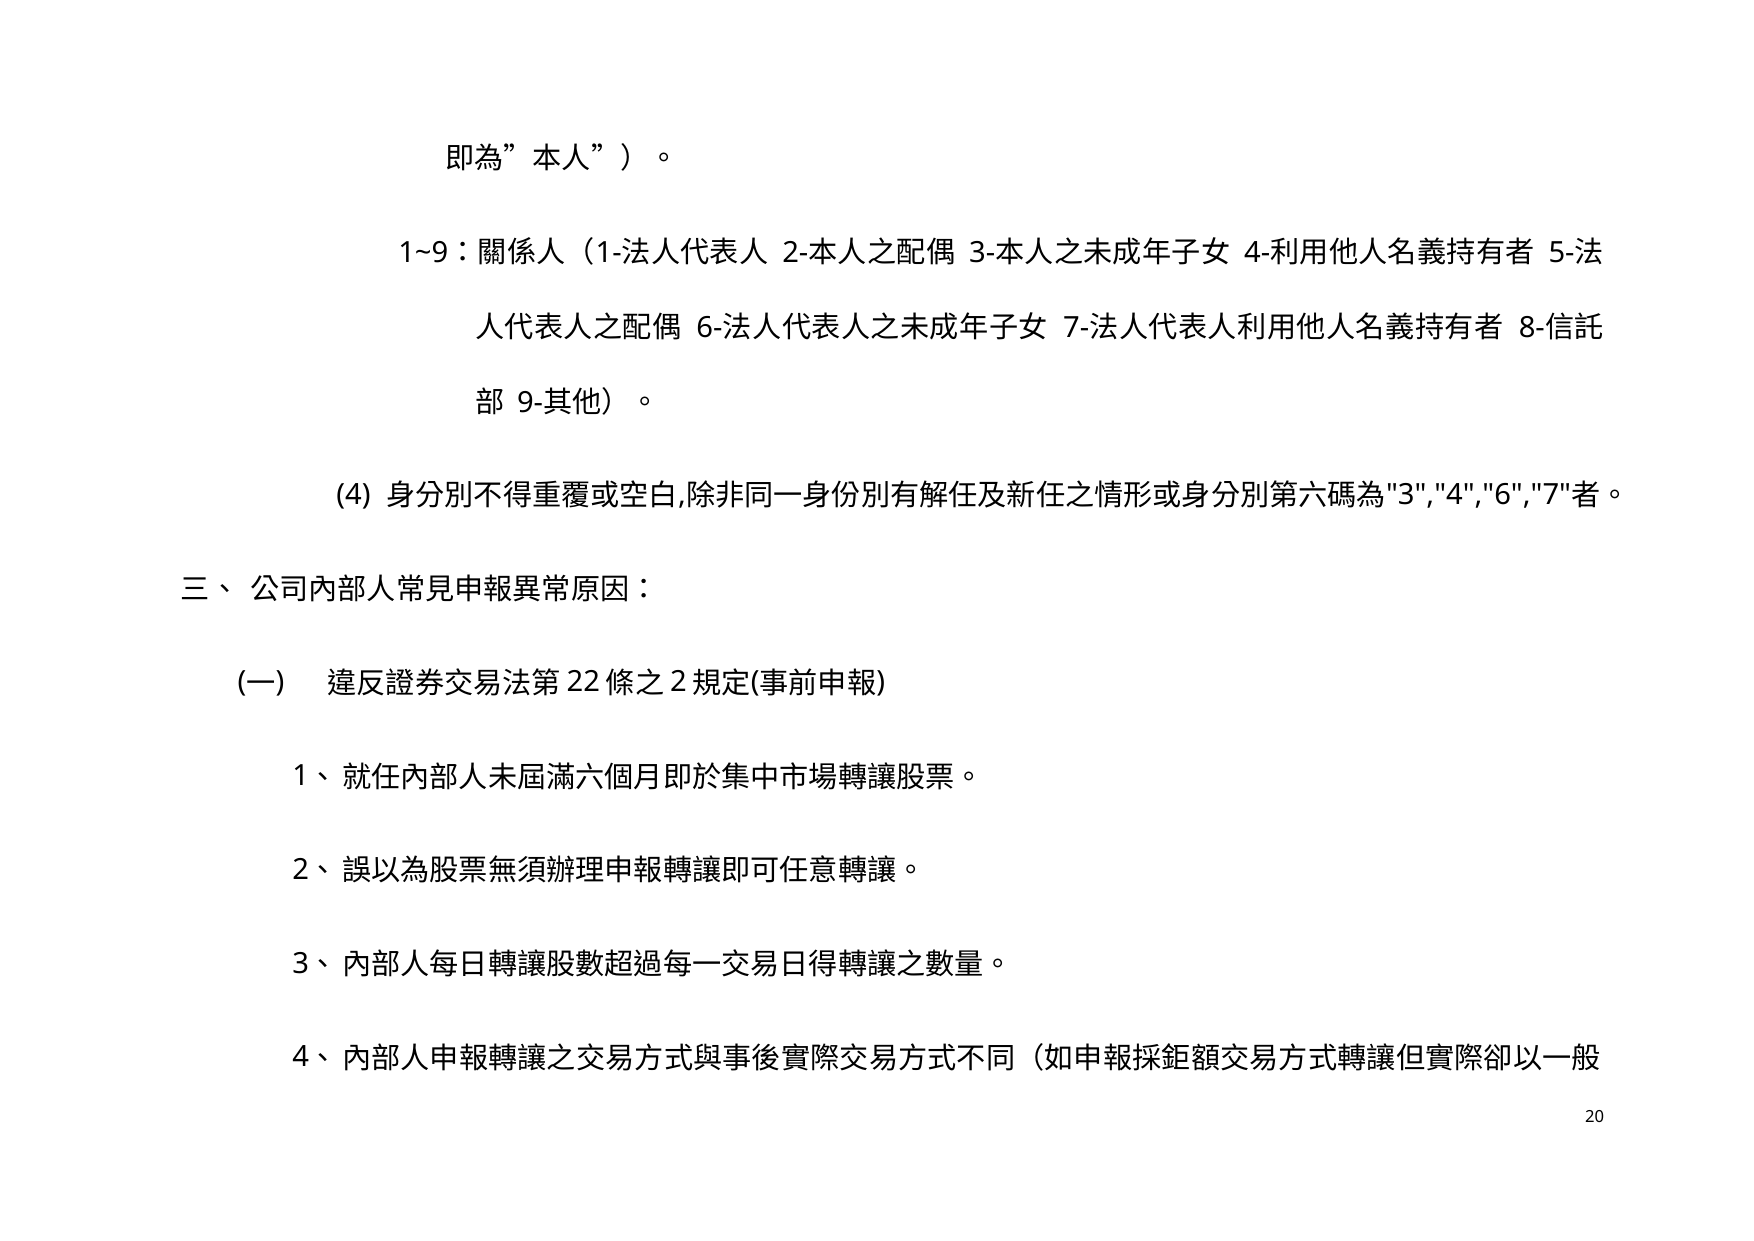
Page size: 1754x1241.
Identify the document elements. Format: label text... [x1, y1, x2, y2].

list 公司內部人常見申報異常原因： [181, 549, 1604, 624]
list 就任內部人未屆滿六個月即於集中市場轉讓股票。 [292, 737, 1604, 812]
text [402, 118, 1604, 193]
list 違反證券交易法第22條之2規定(事前申報) [237, 643, 1604, 718]
list 誤以為股票無須辦理申報轉讓即可任意轉讓。 [292, 831, 1604, 906]
list 身分別不得重覆或空白,除非同一身份別有解任及新任之情形或身分別第為"3","4","6","7"者。 [336, 456, 1604, 531]
list 內部人每日轉讓股數超過每一交易日得轉讓之數量。 [292, 924, 1604, 999]
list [292, 1018, 1604, 1093]
text 1~9：關係人（1-法人代表人 2-本人之配偶 3-本人之未成年子女 4-利用他人名義持有者 5-法人代表人之配偶 6-法人代表人之未成年子女 7-法人代表人利用他人名義持有者 8-信託部 9-其他）。 [398, 212, 1604, 437]
